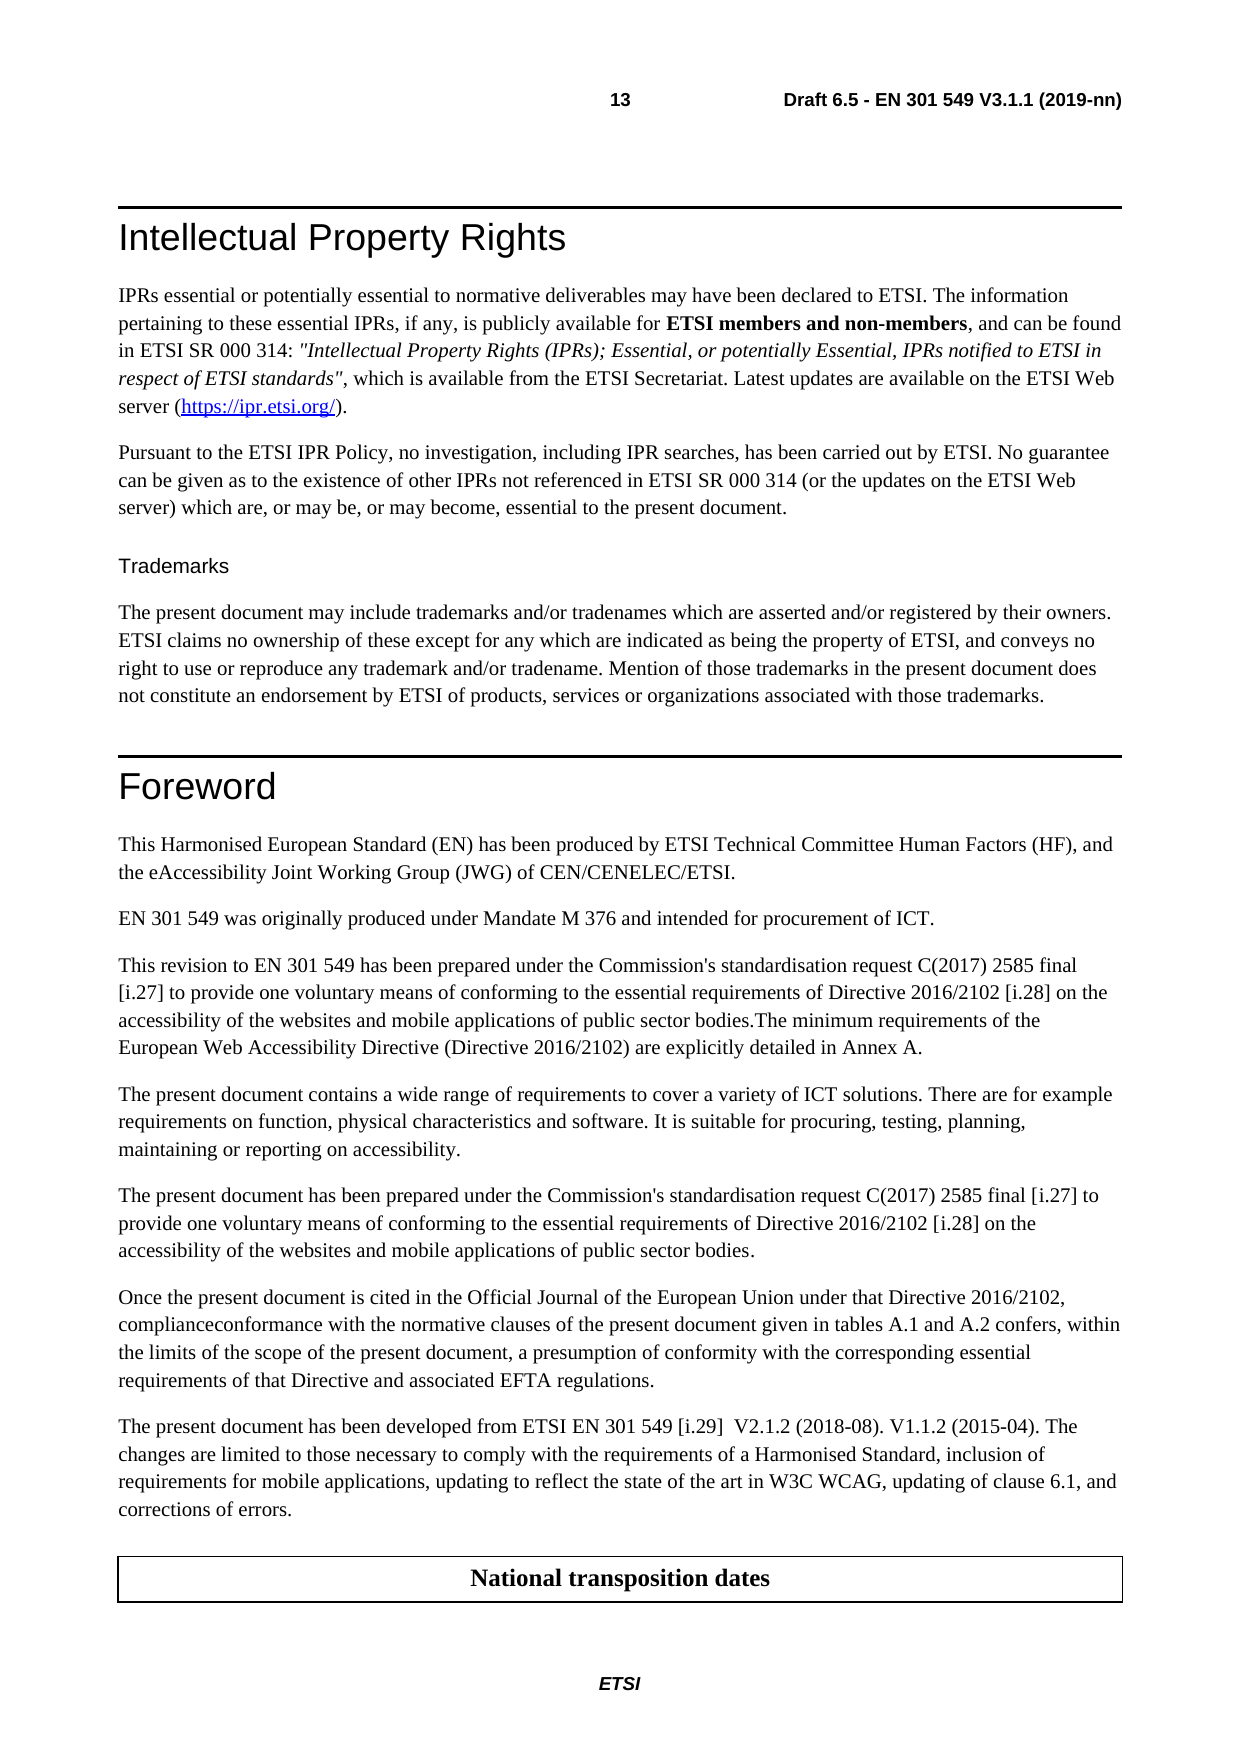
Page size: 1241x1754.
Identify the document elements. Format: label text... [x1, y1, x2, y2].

text IPRs essential or potentially essential to normative deliverables may have been declared to ETSI. The information pertaining to these essential IPRs, if any, is publicly available for ETSI members and non-members, and can be found in ETSI SR 000 314: "Intellectual Property Rights (IPRs); Essential, or potentially Essential, IPRs notified to ETSI in respect of ETSI standards", which is available from the ETSI Secretariat. Latest updates are available on the ETSI Web server (https://ipr.etsi.org/). [118, 283, 1122, 418]
table_header National transposition dates [119, 1557, 1122, 1601]
text This Harmonised European Standard (EN) has been produced by ETSI Technical Committee Human Factors (HF), and the eAccessibility Joint Working Group (JWG) of CEN/CENELEC/ETSI. [118, 832, 1122, 884]
text The present document may include trademarks and/or tradenames which are asserted and/or registered by their owners. ETSI claims no ownership of these except for any which are indicated as being the property of ETSI, and conveys no right to use or reproduce any trademark and/or tradename. Mention of those trademarks in the present document does not constitute an endorsement by ETSI of products, services or organizations associated with those trademarks. [118, 600, 1122, 707]
subtitle Intellectual Property Rights [118, 209, 1122, 258]
text The present document has been developed from ETSI EN 301 549 [i.29] [118, 1414, 1122, 1521]
text Pursuant to the ETSI IPR Policy, no investigation, including IPR searches, has been carried out by ETSI. No guarantee can be given as to the existence of other IPRs not referenced in ETSI SR 000 314 (or the updates on the ETSI Web server) which are, or may be, or may become, essential to the present document. [118, 440, 1122, 519]
text Trademarks [118, 554, 1122, 578]
text Once the present document is cited in the Official Journal of the European Union under Directive, with the normative clauses of the present document given in tables A.1 and A.2 confers, within the limits of the scope of the present document, a presumption of conformity with the corresponding essential requirements of that Directive and associated EFTA regulations. [118, 1285, 1122, 1392]
subtitle Foreword [118, 758, 1122, 807]
